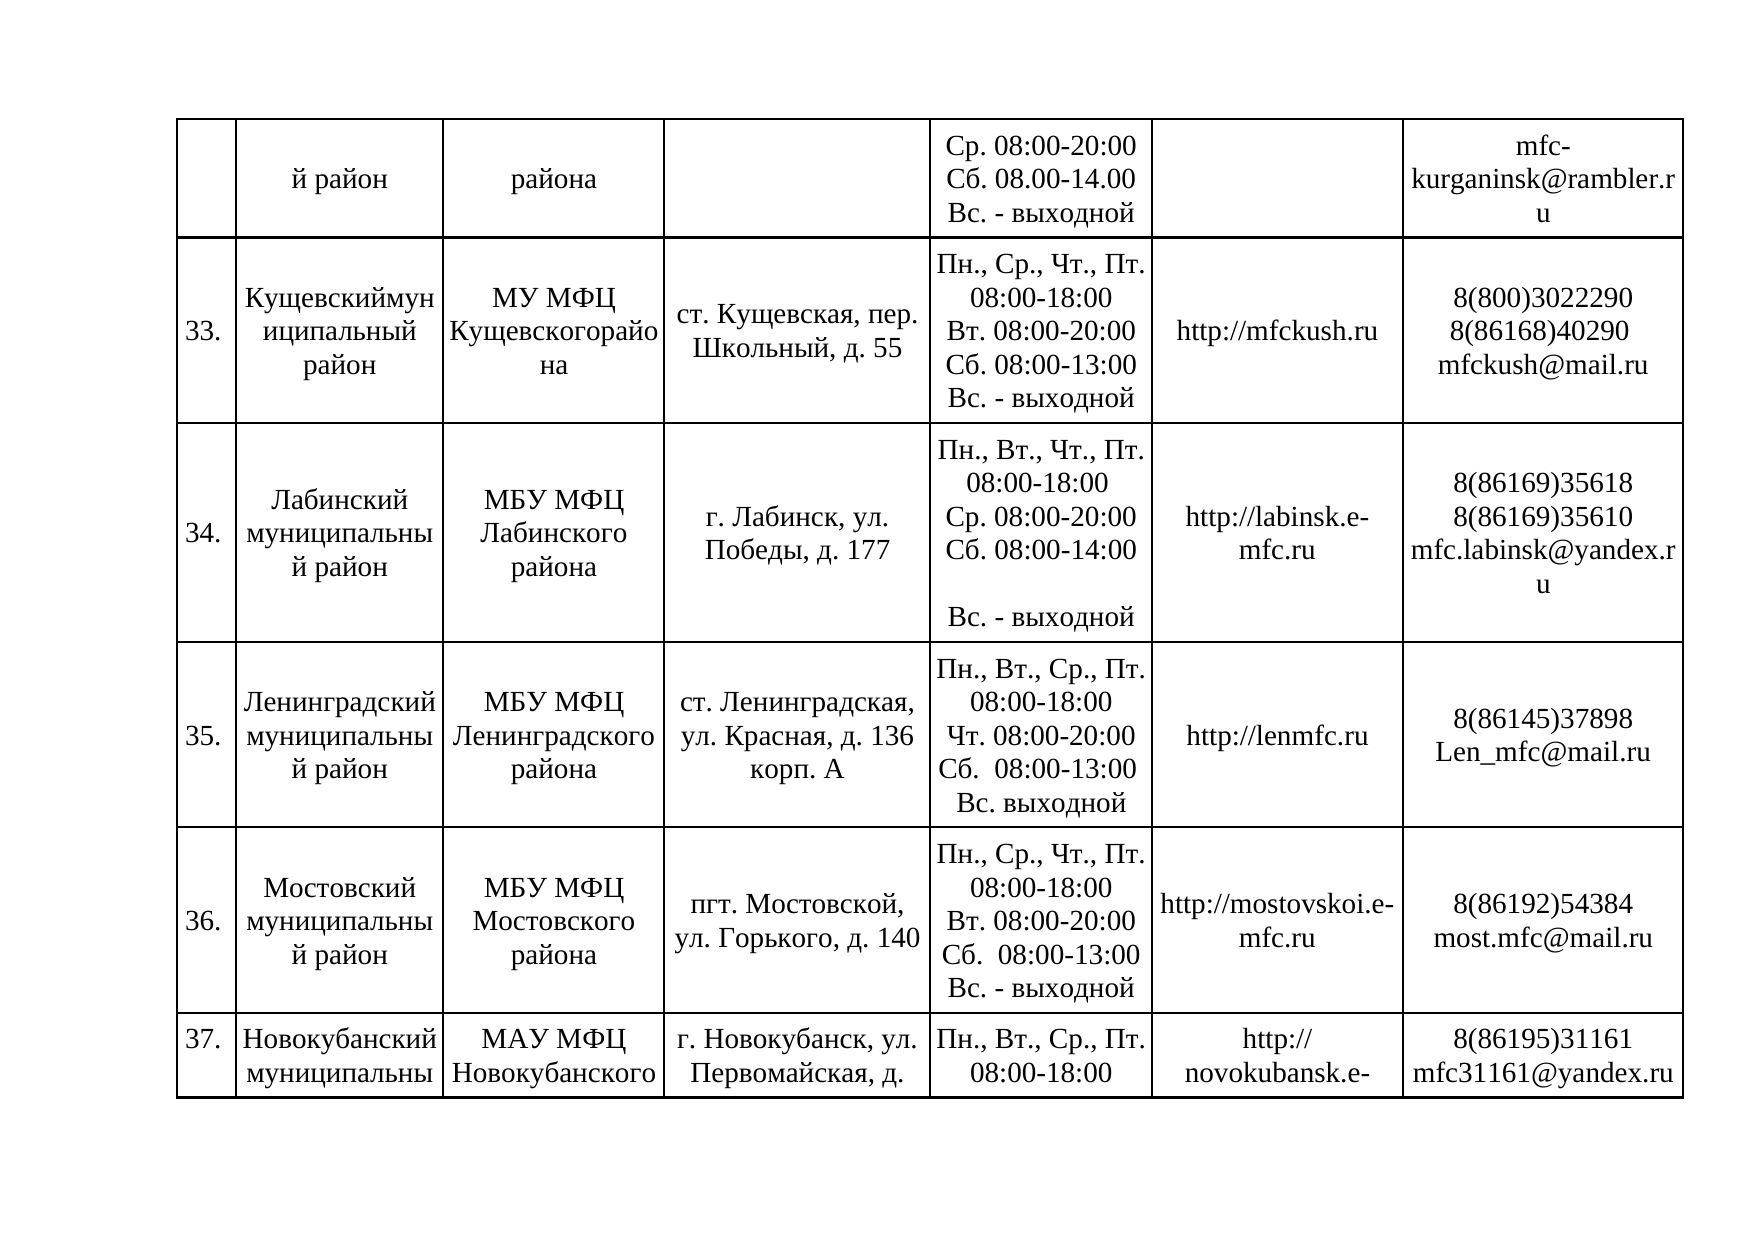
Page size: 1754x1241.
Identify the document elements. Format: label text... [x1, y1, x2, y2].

table_cell Мостовский муниципальный район [237, 828, 442, 1012]
table_cell http://labinsk.e-mfc.ru [1153, 424, 1402, 641]
table_cell 8(86169)35618 8(86169)35610 mfc.labinsk@yandex.ru [1404, 424, 1682, 641]
table_cell ст. Ленинградская, ул. Красная, д. 136 корп. А [665, 643, 929, 826]
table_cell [665, 1014, 929, 1096]
table_cell 8(86145)37898 Len_mfc@mail.ru [1404, 643, 1682, 826]
table_cell Ленинградский муниципальный район [237, 643, 442, 826]
table_cell [178, 828, 235, 1012]
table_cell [1153, 1014, 1402, 1096]
table_cell пгт. Мостовской, ул. Горького, д. 140 [665, 828, 929, 1012]
table_cell [178, 424, 235, 641]
table_cell МБУ МФЦ Ленинградского района [444, 643, 663, 826]
table_cell 8(800)3022290 8(86168)40290 mfckush@mail.ru [1404, 239, 1682, 422]
table_cell http://mfckush.ru [1153, 239, 1402, 422]
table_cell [1404, 120, 1682, 236]
table_cell [178, 120, 235, 236]
table_cell Пн., Вт., Ср., Пт. 08:00-18:00 Чт. 08:00-20:00 Сб. 08:00-13:00 Вс. выходной [931, 643, 1151, 826]
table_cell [444, 120, 663, 236]
table_cell 8(86192)54384 most.mfc@mail.ru [1404, 828, 1682, 1012]
table_cell Пн., Ср., Чт., Пт. 08:00-18:00 Вт. 08:00-20:00 Сб. 08:00-13:00 Вс. - выходной [931, 828, 1151, 1012]
table_cell Кущевскиймуниципальный район [237, 239, 442, 422]
table_cell МУ МФЦ Кущевскогорайона [444, 239, 663, 422]
table_cell Пн., Ср., Чт., Пт. 08:00-18:00 Вт. 08:00-20:00 Сб. 08:00-13:00 Вс. - выходной [931, 239, 1151, 422]
table_cell http://lenmfc.ru [1153, 643, 1402, 826]
table_cell МБУ МФЦ Мостовского района [444, 828, 663, 1012]
table_cell [178, 643, 235, 826]
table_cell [931, 1014, 1151, 1096]
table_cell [1404, 1014, 1682, 1096]
table_cell [178, 1014, 235, 1096]
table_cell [665, 120, 929, 236]
table_cell г. Лабинск, ул. Победы, д. 177 [665, 424, 929, 641]
table_cell Лабинский муниципальный район [237, 424, 442, 641]
table_cell [178, 239, 235, 422]
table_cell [237, 1014, 442, 1096]
table_cell Пн., Вт., Чт., Пт. 08:00-18:00 Ср. 08:00-20:00 Сб. 08:00-14:00 Вс. - выходной [931, 424, 1151, 641]
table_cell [237, 120, 442, 236]
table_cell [931, 120, 1151, 236]
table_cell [444, 1014, 663, 1096]
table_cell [1153, 120, 1402, 236]
table_cell МБУ МФЦ Лабинского района [444, 424, 663, 641]
table_cell http://mostovskoi.e-mfc.ru [1153, 828, 1402, 1012]
table_cell ст. Кущевская, пер. Школьный, д. 55 [665, 239, 929, 422]
